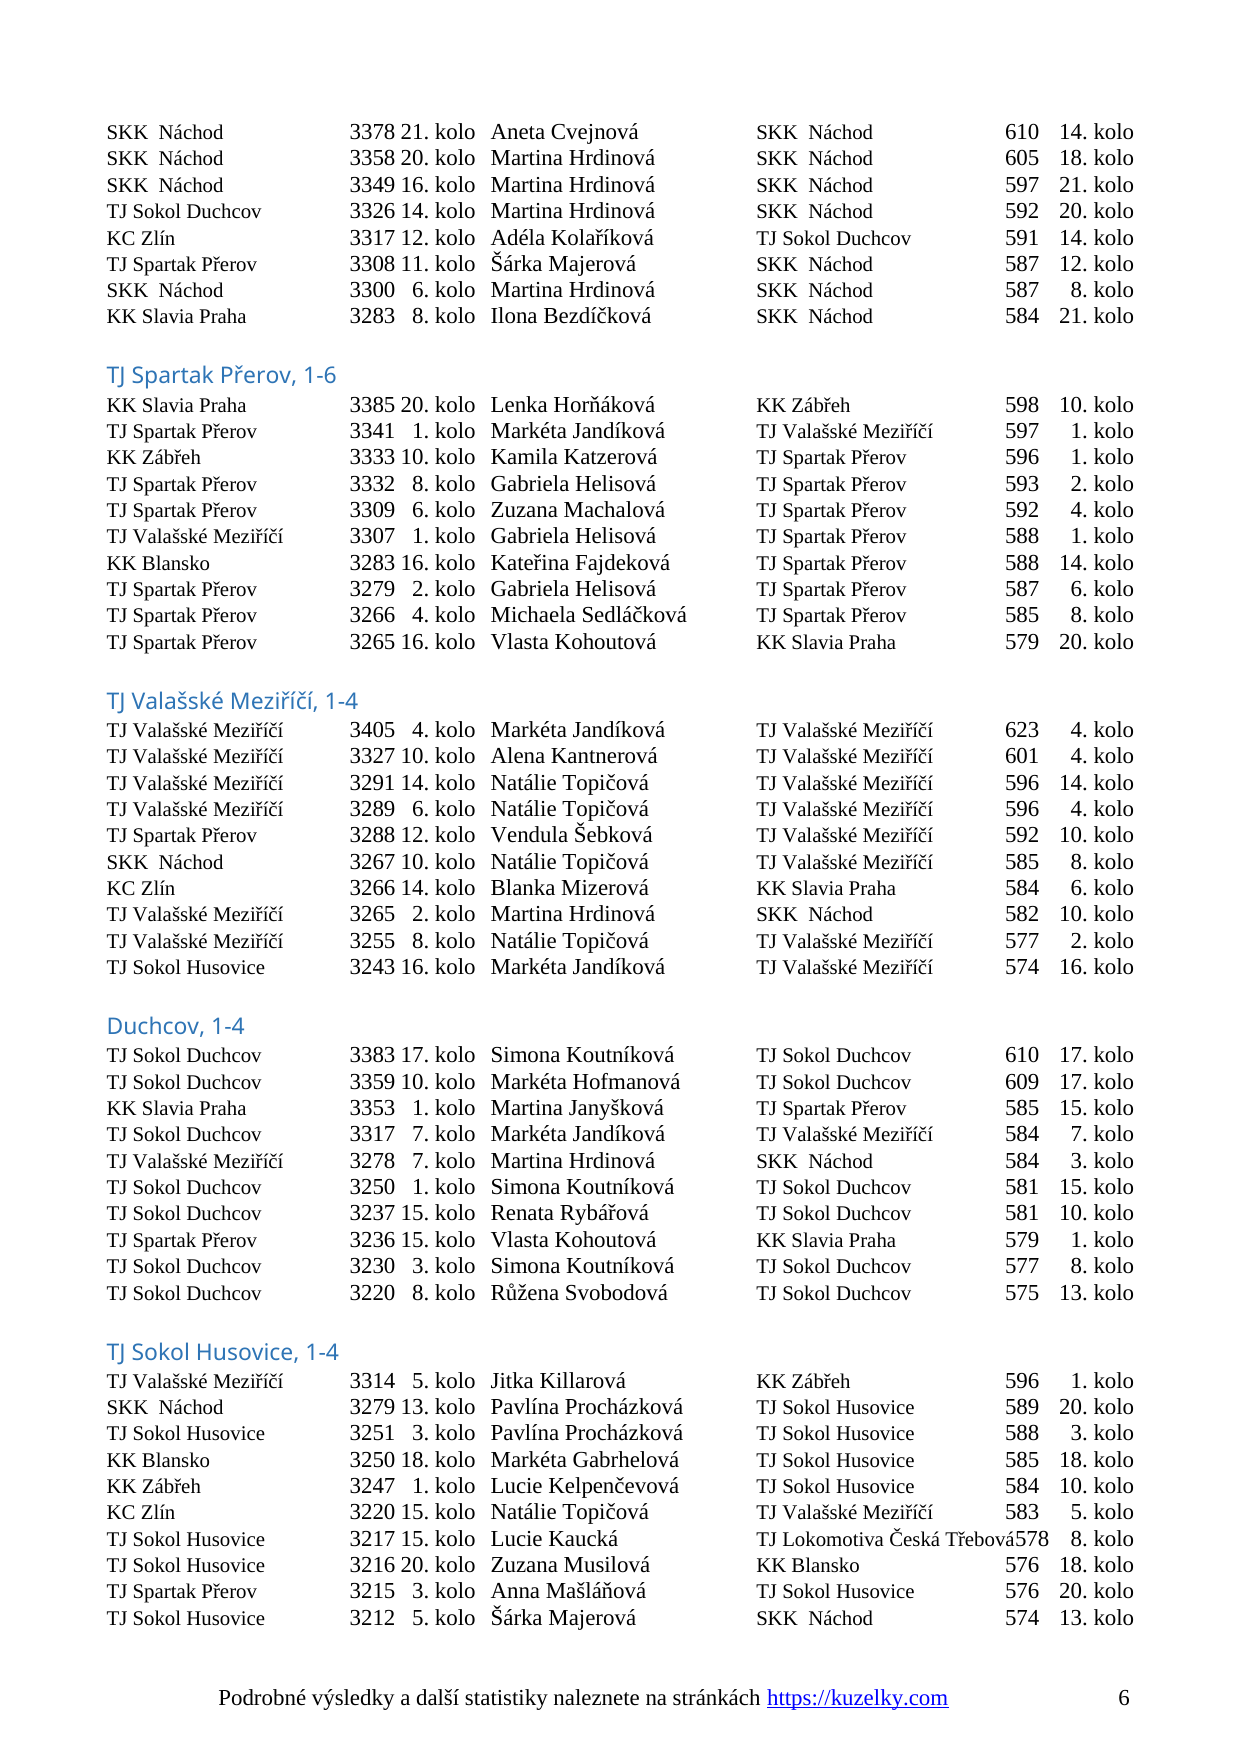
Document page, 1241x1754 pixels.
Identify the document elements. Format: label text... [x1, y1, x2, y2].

subtitle TJ Valašské Meziříčí, 1-4 [106, 685, 1134, 716]
text SKK Náchod 3378 21. kolo Aneta Cvejnová SKK Náchod 610 14. kolo [106, 118, 1134, 144]
text TJ Sokol Duchcov 3383 17. kolo Simona Koutníková TJ Sokol Duchcov 610 17. kolo [106, 1041, 1134, 1068]
text KK Blansko 3283 16. kolo Kateřina Fajdeková TJ Spartak Přerov 588 14. kolo [106, 549, 1134, 575]
text TJ Spartak Přerov 3332 8. kolo Gabriela Helisová TJ Spartak Přerov 593 2. kolo [106, 470, 1134, 496]
text KC Zlín 3220 15. kolo Natálie Topičová TJ Valašské Meziříčí 583 5. kolo [106, 1498, 1134, 1525]
text TJ Valašské Meziříčí 3405 4. kolo Markéta Jandíková TJ Valašské Meziříčí 623 4. kolo [106, 716, 1134, 742]
text KK Zábřeh 3333 10. kolo Kamila Katzerová TJ Spartak Přerov 596 1. kolo [106, 443, 1134, 470]
text SKK Náchod 3267 10. kolo Natálie Topičová TJ Valašské Meziříčí 585 8. kolo [106, 848, 1134, 874]
text KK Zábřeh 3247 1. kolo Lucie Kelpenčevová TJ Sokol Husovice 584 10. kolo [106, 1472, 1134, 1498]
text TJ Sokol Duchcov 3326 14. kolo Martina Hrdinová SKK Náchod 592 20. kolo [106, 197, 1134, 223]
text TJ Valašské Meziříčí 3265 2. kolo Martina Hrdinová SKK Náchod 582 10. kolo [106, 901, 1134, 927]
text TJ Spartak Přerov 3265 16. kolo Vlasta Kohoutová KK Slavia Praha 579 20. kolo [106, 628, 1134, 654]
text TJ Sokol Husovice 3243 16. kolo Markéta Jandíková TJ Valašské Meziříčí 574 16. kolo [106, 953, 1134, 979]
subtitle TJ Spartak Přerov, 1-6 [106, 359, 1134, 391]
text KK Slavia Praha 3283 8. kolo Ilona Bezdíčková SKK Náchod 584 21. kolo [106, 303, 1134, 329]
text TJ Valašské Meziříčí 3327 10. kolo Alena Kantnerová TJ Valašské Meziříčí 601 4. kolo [106, 742, 1134, 769]
text TJ Spartak Přerov 3215 3. kolo Anna Mašláňová TJ Sokol Husovice 576 20. kolo [106, 1577, 1134, 1604]
text TJ Spartak Přerov 3288 12. kolo Vendula Šebková TJ Valašské Meziříčí 592 10. kolo [106, 821, 1134, 848]
text TJ Sokol Duchcov 3250 1. kolo Simona Koutníková TJ Sokol Duchcov 581 15. kolo [106, 1173, 1134, 1199]
text TJ Spartak Přerov 3309 6. kolo Zuzana Machalová TJ Spartak Přerov 592 4. kolo [106, 496, 1134, 522]
text TJ Sokol Duchcov 3359 10. kolo Markéta Hofmanová TJ Sokol Duchcov 609 17. kolo [106, 1068, 1134, 1094]
text SKK Náchod 3358 20. kolo Martina Hrdinová SKK Náchod 605 18. kolo [106, 144, 1134, 171]
text TJ Valašské Meziříčí 3255 8. kolo Natálie Topičová TJ Valašské Meziříčí 577 2. kolo [106, 927, 1134, 953]
text SKK Náchod 3279 13. kolo Pavlína Procházková TJ Sokol Husovice 589 20. kolo [106, 1393, 1134, 1419]
text SKK Náchod 3300 6. kolo Martina Hrdinová SKK Náchod 587 8. kolo [106, 276, 1134, 303]
text TJ Valašské Meziříčí 3289 6. kolo Natálie Topičová TJ Valašské Meziříčí 596 4. kolo [106, 795, 1134, 821]
text KC Zlín 3266 14. kolo Blanka Mizerová KK Slavia Praha 584 6. kolo [106, 874, 1134, 901]
text TJ Valašské Meziříčí 3278 7. kolo Martina Hrdinová SKK Náchod 584 3. kolo [106, 1147, 1134, 1173]
subtitle Duchcov, 1-4 [106, 1010, 1134, 1041]
text TJ Spartak Přerov 3279 2. kolo Gabriela Helisová TJ Spartak Přerov 587 6. kolo [106, 575, 1134, 602]
text TJ Sokol Duchcov 3317 7. kolo Markéta Jandíková TJ Valašské Meziříčí 584 7. kolo [106, 1120, 1134, 1147]
text TJ Spartak Přerov 3236 15. kolo Vlasta Kohoutová KK Slavia Praha 579 1. kolo [106, 1226, 1134, 1252]
text KK Blansko 3250 18. kolo Markéta Gabrhelová TJ Sokol Husovice 585 18. kolo [106, 1446, 1134, 1472]
text SKK Náchod 3349 16. kolo Martina Hrdinová SKK Náchod 597 21. kolo [106, 171, 1134, 197]
text TJ Sokol Duchcov 3220 8. kolo Růžena Svobodová TJ Sokol Duchcov 575 13. kolo [106, 1278, 1134, 1305]
text KK Slavia Praha 3385 20. kolo Lenka Horňáková KK Zábřeh 598 10. kolo [106, 391, 1134, 417]
text KK Slavia Praha 3353 1. kolo Martina Janyšková TJ Spartak Přerov 585 15. kolo [106, 1094, 1134, 1120]
text KC Zlín 3317 12. kolo Adéla Kolaříková TJ Sokol Duchcov 591 14. kolo [106, 223, 1134, 250]
text TJ Sokol Husovice 3216 20. kolo Zuzana Musilová KK Blansko 576 18. kolo [106, 1551, 1134, 1577]
text TJ Spartak Přerov 3341 1. kolo Markéta Jandíková TJ Valašské Meziříčí 597 1. kolo [106, 417, 1134, 443]
subtitle TJ Sokol Husovice, 1-4 [106, 1335, 1134, 1367]
text TJ Spartak Přerov 3308 11. kolo Šárka Majerová SKK Náchod 587 12. kolo [106, 250, 1134, 276]
text TJ Sokol Husovice 3217 15. kolo Lucie Kaucká TJ Lokomotiva Česká Třebová 578 8. kolo [106, 1525, 1134, 1551]
text TJ Valašské Meziříčí 3307 1. kolo Gabriela Helisová TJ Spartak Přerov 588 1. kolo [106, 522, 1134, 549]
text TJ Spartak Přerov 3266 4. kolo Michaela Sedláčková TJ Spartak Přerov 585 8. kolo [106, 602, 1134, 628]
text TJ Valašské Meziříčí 3314 5. kolo Jitka Killarová KK Zábřeh 596 1. kolo [106, 1367, 1134, 1393]
text TJ Sokol Duchcov 3230 3. kolo Simona Koutníková TJ Sokol Duchcov 577 8. kolo [106, 1252, 1134, 1278]
text TJ Valašské Meziříčí 3291 14. kolo Natálie Topičová TJ Valašské Meziříčí 596 14. kolo [106, 769, 1134, 795]
text TJ Sokol Husovice 3212 5. kolo Šárka Majerová SKK Náchod 574 13. kolo [106, 1604, 1134, 1630]
text TJ Sokol Duchcov 3237 15. kolo Renata Rybářová TJ Sokol Duchcov 581 10. kolo [106, 1199, 1134, 1226]
text TJ Sokol Husovice 3251 3. kolo Pavlína Procházková TJ Sokol Husovice 588 3. kolo [106, 1419, 1134, 1446]
